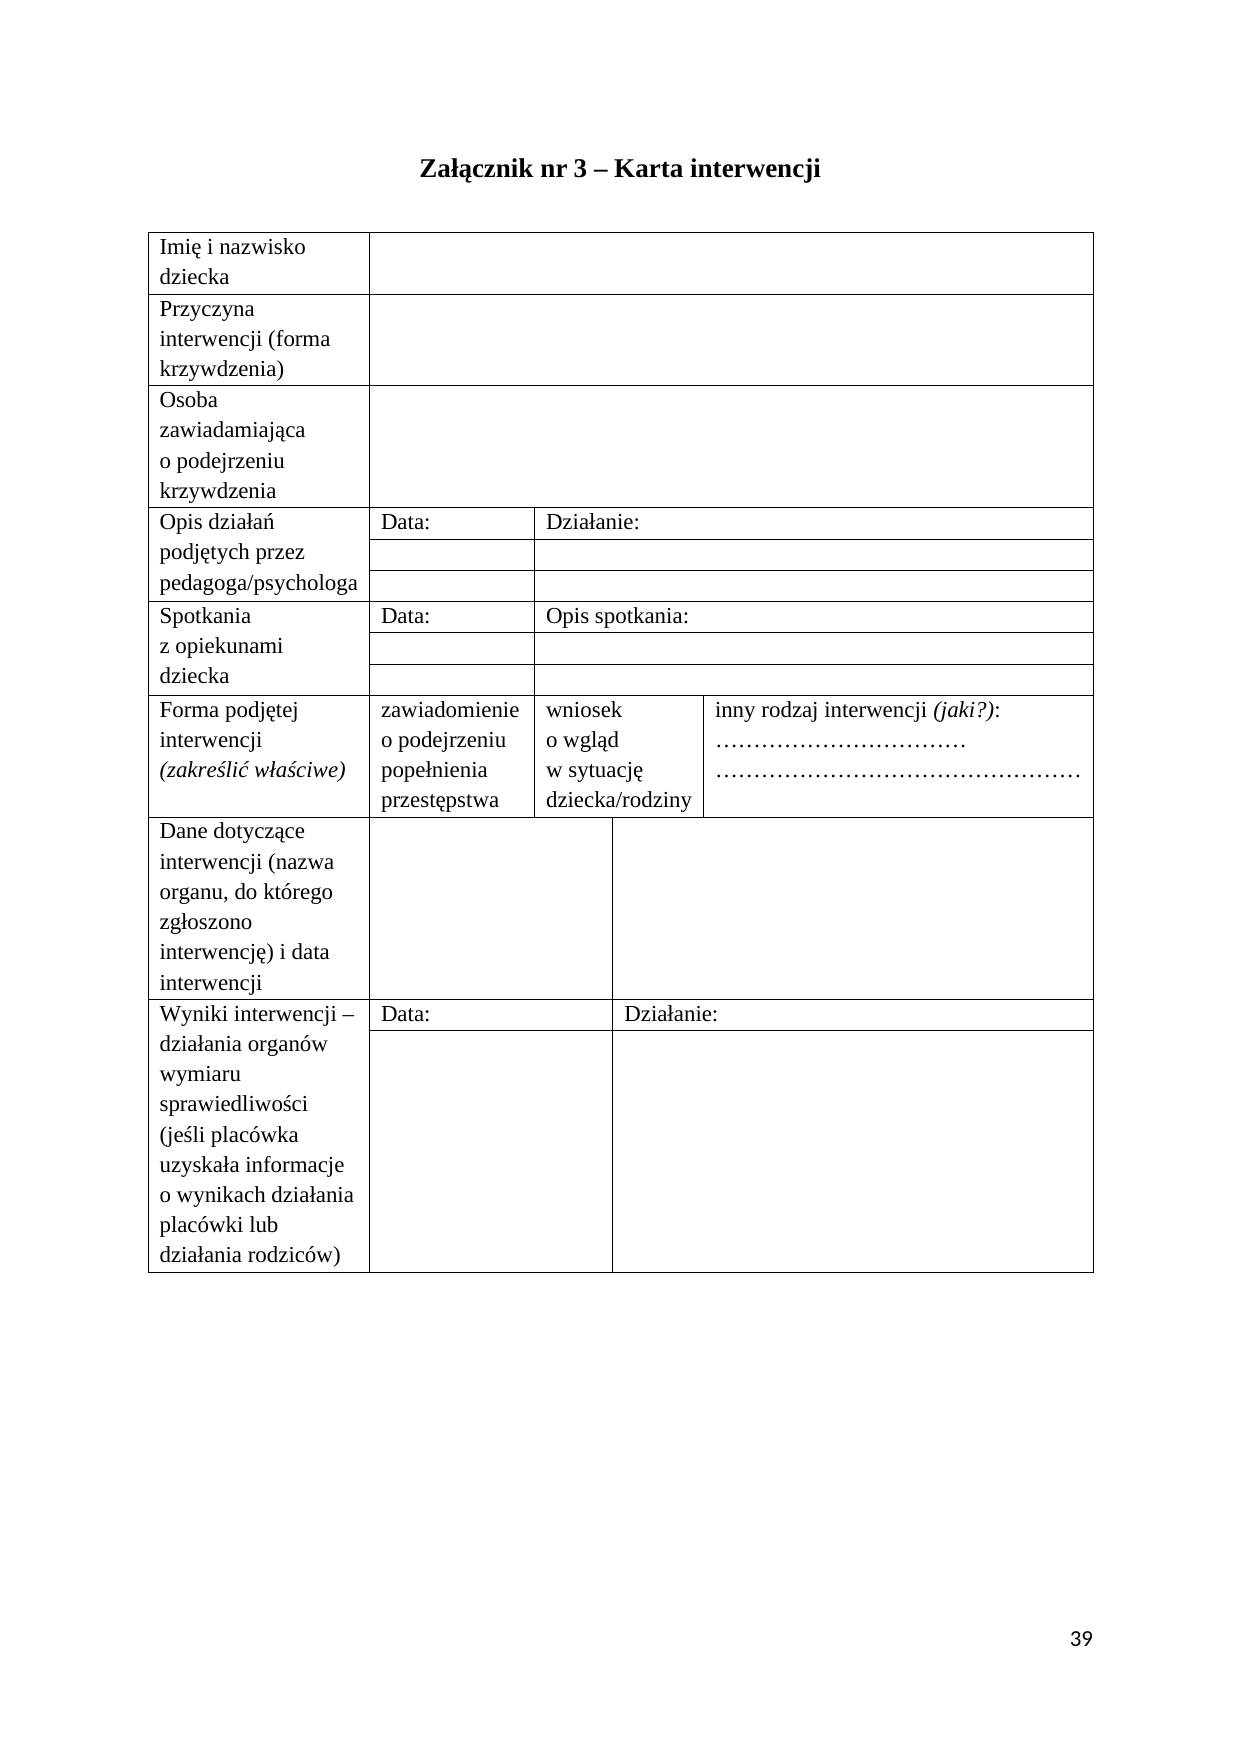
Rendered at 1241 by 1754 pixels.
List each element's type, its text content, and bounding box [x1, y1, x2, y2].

table_cell [535, 540, 1093, 570]
table_cell [613, 818, 1093, 999]
table_cell Data: [370, 602, 534, 632]
table_cell Opis spotkania: [535, 602, 1093, 632]
table_cell [370, 386, 1093, 507]
table_cell zawiadomienie o podejrzeniu popełnienia przestępstwa [370, 696, 534, 817]
table_cell Dane dotyczące interwencji (nazwa organu, do którego zgłoszono interwencję) i data interwencji [149, 818, 369, 999]
table_cell inny rodzaj interwencji (jaki?): …………………………… ………………………………………… [704, 696, 1093, 817]
table_cell Działanie: [613, 1000, 1093, 1030]
table_cell Osoba zawiadamiająca o podejrzeniu krzywdzenia [149, 386, 369, 507]
table_cell [535, 571, 1093, 601]
table_cell [535, 665, 1093, 695]
table_header [370, 233, 1093, 294]
subtitle Załącznik nr 3 – Karta interwencji [148, 152, 1093, 183]
table_cell [370, 818, 612, 999]
table_cell [613, 1031, 1093, 1272]
table_header Imię i nazwisko dziecka [149, 233, 369, 294]
table_cell Forma podjętej interwencji (zakreślić właściwe) [149, 696, 369, 817]
table_cell [370, 1031, 612, 1272]
table_cell [370, 633, 534, 663]
table_cell Wyniki interwencji – działania organów wymiaru sprawiedliwości (jeśli placówka uzyskała informacje o wynikach działania placówki lub działania rodziców) [149, 1000, 369, 1272]
table_cell [370, 540, 534, 570]
table_cell Opis działań podjętych przez pedagoga/psychologa [149, 508, 369, 601]
table_cell Działanie: [535, 508, 1093, 538]
table_cell [535, 633, 1093, 663]
table_cell [370, 571, 534, 601]
table_cell [370, 295, 1093, 385]
table_cell wniosek o wgląd w sytuację dziecka/rodziny [535, 696, 703, 817]
table_cell Przyczyna interwencji (forma krzywdzenia) [149, 295, 369, 385]
table_cell Spotkania z opiekunami dziecka [149, 602, 369, 695]
table_cell Data: [370, 508, 534, 538]
table_cell Data: [370, 1000, 612, 1030]
table_cell [370, 665, 534, 695]
